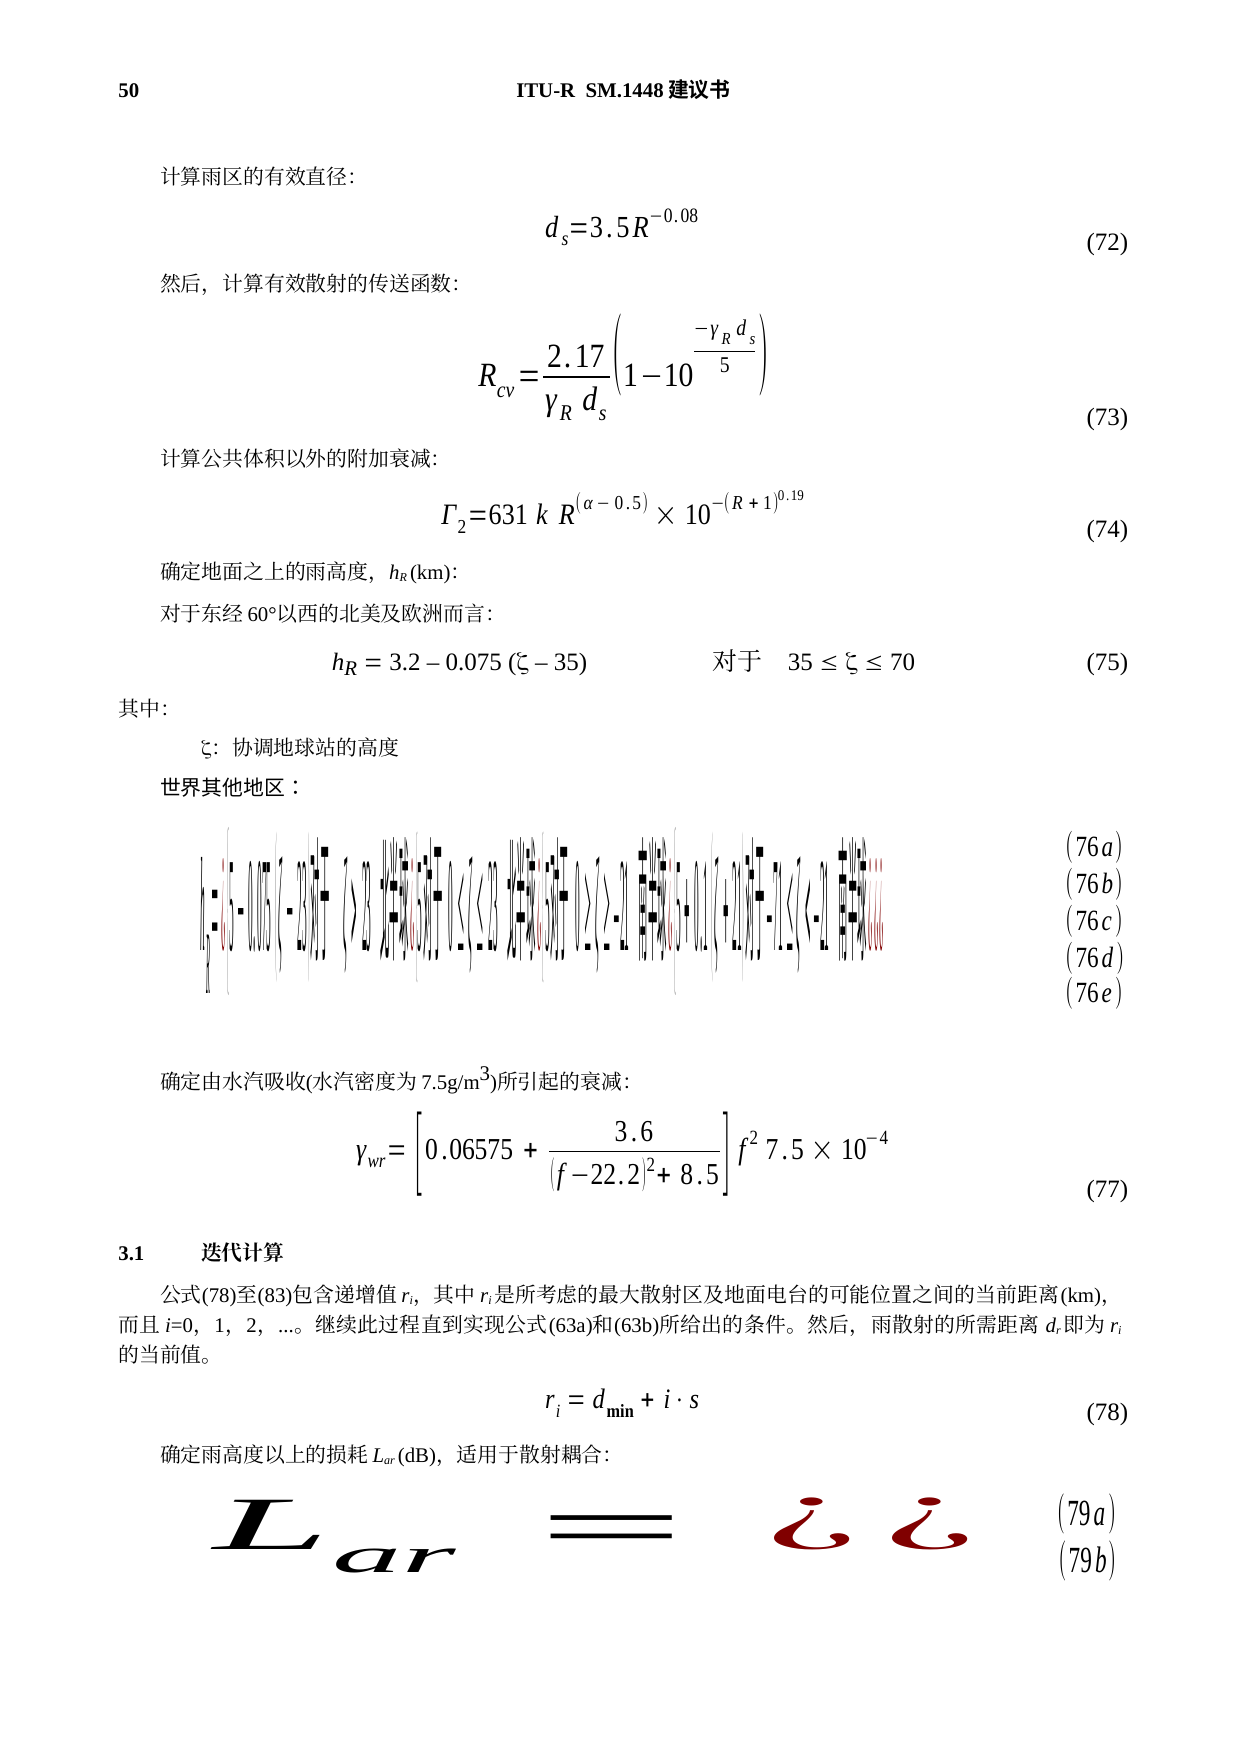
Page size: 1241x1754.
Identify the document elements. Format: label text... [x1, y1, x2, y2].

text (77) [118, 1110, 1122, 1203]
text 公式(78)至(83)包含递增值ri，其中ri是所考虑的最大散射区及地面电台的可能位置之间的当前距离(km)，而且i=0，1，2，...。继续此过程直到实现公式(63a)和(63b)所给出的条件。然后，雨散射的所需距离dr即为ri的当前值。 [118, 1279, 1122, 1369]
text 对于东经60°以西的北美及欧洲而言： [118, 598, 1122, 627]
text 世界其他地区： [118, 773, 1122, 802]
text (72) [118, 205, 1122, 255]
text (78) [118, 1383, 1122, 1426]
text (74) [118, 487, 1122, 543]
text 计算雨区的有效直径： [118, 160, 1122, 190]
text 然后，计算有效散射的传送函数： [118, 268, 1122, 298]
text ：协调地球站的高度 [118, 731, 1122, 761]
text hR  3.2 – 0.075 ( – 35) 对于 35   70 (75) [118, 642, 1122, 680]
text 确定雨高度以上的损耗Lar (dB)，适用于散射耦合： [118, 1439, 1122, 1468]
subtitle 3.1 迭代计算 [118, 1237, 1122, 1266]
text (73) [118, 312, 1122, 430]
text 其中： [118, 693, 1122, 723]
text 计算公共体积以外的附加衰减： [118, 443, 1122, 473]
text 确定由水汽吸收(水汽密度为7.5g/m3)所引起的衰减： [118, 1061, 1122, 1096]
text 确定地面之上的雨高度，hR (km)： [118, 555, 1122, 585]
